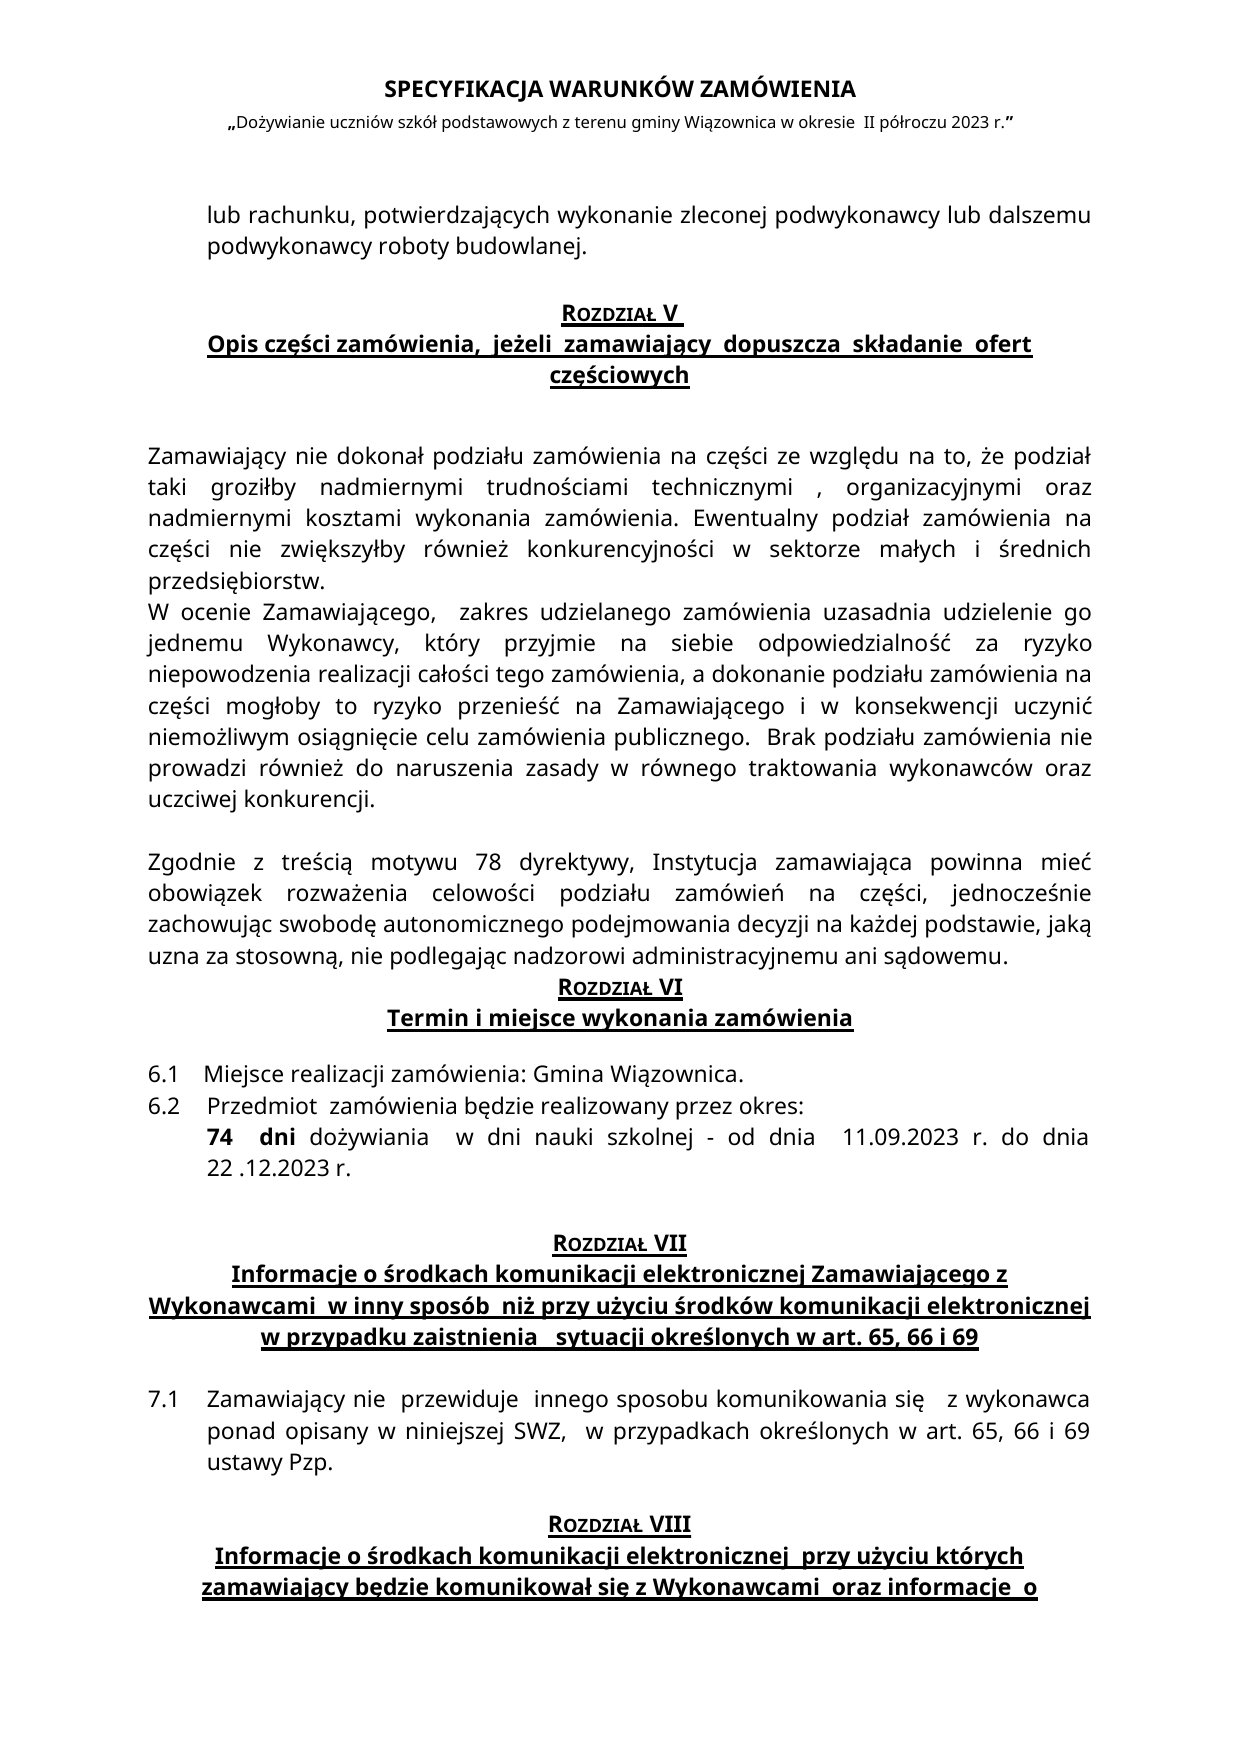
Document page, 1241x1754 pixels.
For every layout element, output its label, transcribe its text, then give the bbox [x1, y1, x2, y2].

text Informacje o środkach komunikacji elektronicznej Zamawiającego z Wykonawcami w inny sposób niż przy użyciu środków komunikacji elektronicznej w przypadku zaistnienia sytuacji określonych w art. 65, 66 i 69 [148, 1317, 1091, 1352]
text Rozdział VII [148, 1227, 1091, 1258]
text Informacje o środkach komunikacji elektronicznej Zamawiającego z Wykonawcami w inny sposób niż przy użyciu środków komunikacji elektronicznej w przypadku zaistnienia sytuacji określonych w art. 65, 66 i 69 [148, 1258, 1091, 1316]
text 7.1 Zamawiający nie przewiduje innego sposobu komunikowania się z wykonawca ponad opisany w niniejszej SWZ, w przypadkach określonych w art. 65, 66 i 69 ustawy Pzp. [148, 1383, 1091, 1477]
list 74 dni dożywiania w dni nauki szkolnej - od dnia 11.09.2023 r. do dnia 22 .12.2023 r. [207, 1121, 1091, 1183]
text Zgodnie z treścią motywu 78 dyrektywy, Instytucja zamawiająca powinna mieć obowiązek rozważenia celowości podziału zamówień na części, jednocześnie zachowując swobodę autonomicznego podejmowania decyzji na każdej podstawie, jaką uzna za stosowną, nie podlegając nadzorowi administracyjnemu ani sądowemu. [148, 846, 1093, 971]
text Zamawiający nie dokonał podziału zamówienia na części ze względu na to, że podział taki groziłby nadmiernymi trudnościami technicznymi , organizacyjnymi oraz nadmiernymi kosztami wykonania zamówienia. Ewentualny podział zamówienia na części nie zwiększyłby również konkurencyjności w sektorze małych i średnich przedsiębiorstw. [148, 440, 1093, 596]
text Rozdział VI [148, 971, 1093, 1002]
text Opis części zamówienia, jeżeli zamawiający dopuszcza składanie ofert częściowych [148, 328, 1091, 391]
list Przedmiot zamówienia będzie realizowany przez okres: [148, 1090, 1091, 1121]
text W ocenie Zamawiającego, zakres udzielanego zamówienia uzasadnia udzielenie go jednemu Wykonawcy, który przyjmie na siebie odpowiedzialność za ryzyko niepowodzenia realizacji całości tego zamówienia, a dokonanie podziału zamówienia na części mogłoby to ryzyko przenieść na Zamawiającego i w konsekwencji uczynić niemożliwym osiągnięcie celu zamówienia publicznego. Brak podziału zamówienia nie prowadzi również do naruszenia zasady w równego traktowania wykonawców oraz uczciwej konkurencji. [148, 596, 1093, 815]
list Miejsce realizacji zamówienia: Gmina Wiązownica. [148, 1058, 1091, 1090]
text Rozdział V [148, 297, 1091, 328]
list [162, 199, 1093, 261]
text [148, 1508, 1091, 1602]
text Termin i miejsce wykonania zamówienia [148, 1002, 1093, 1033]
